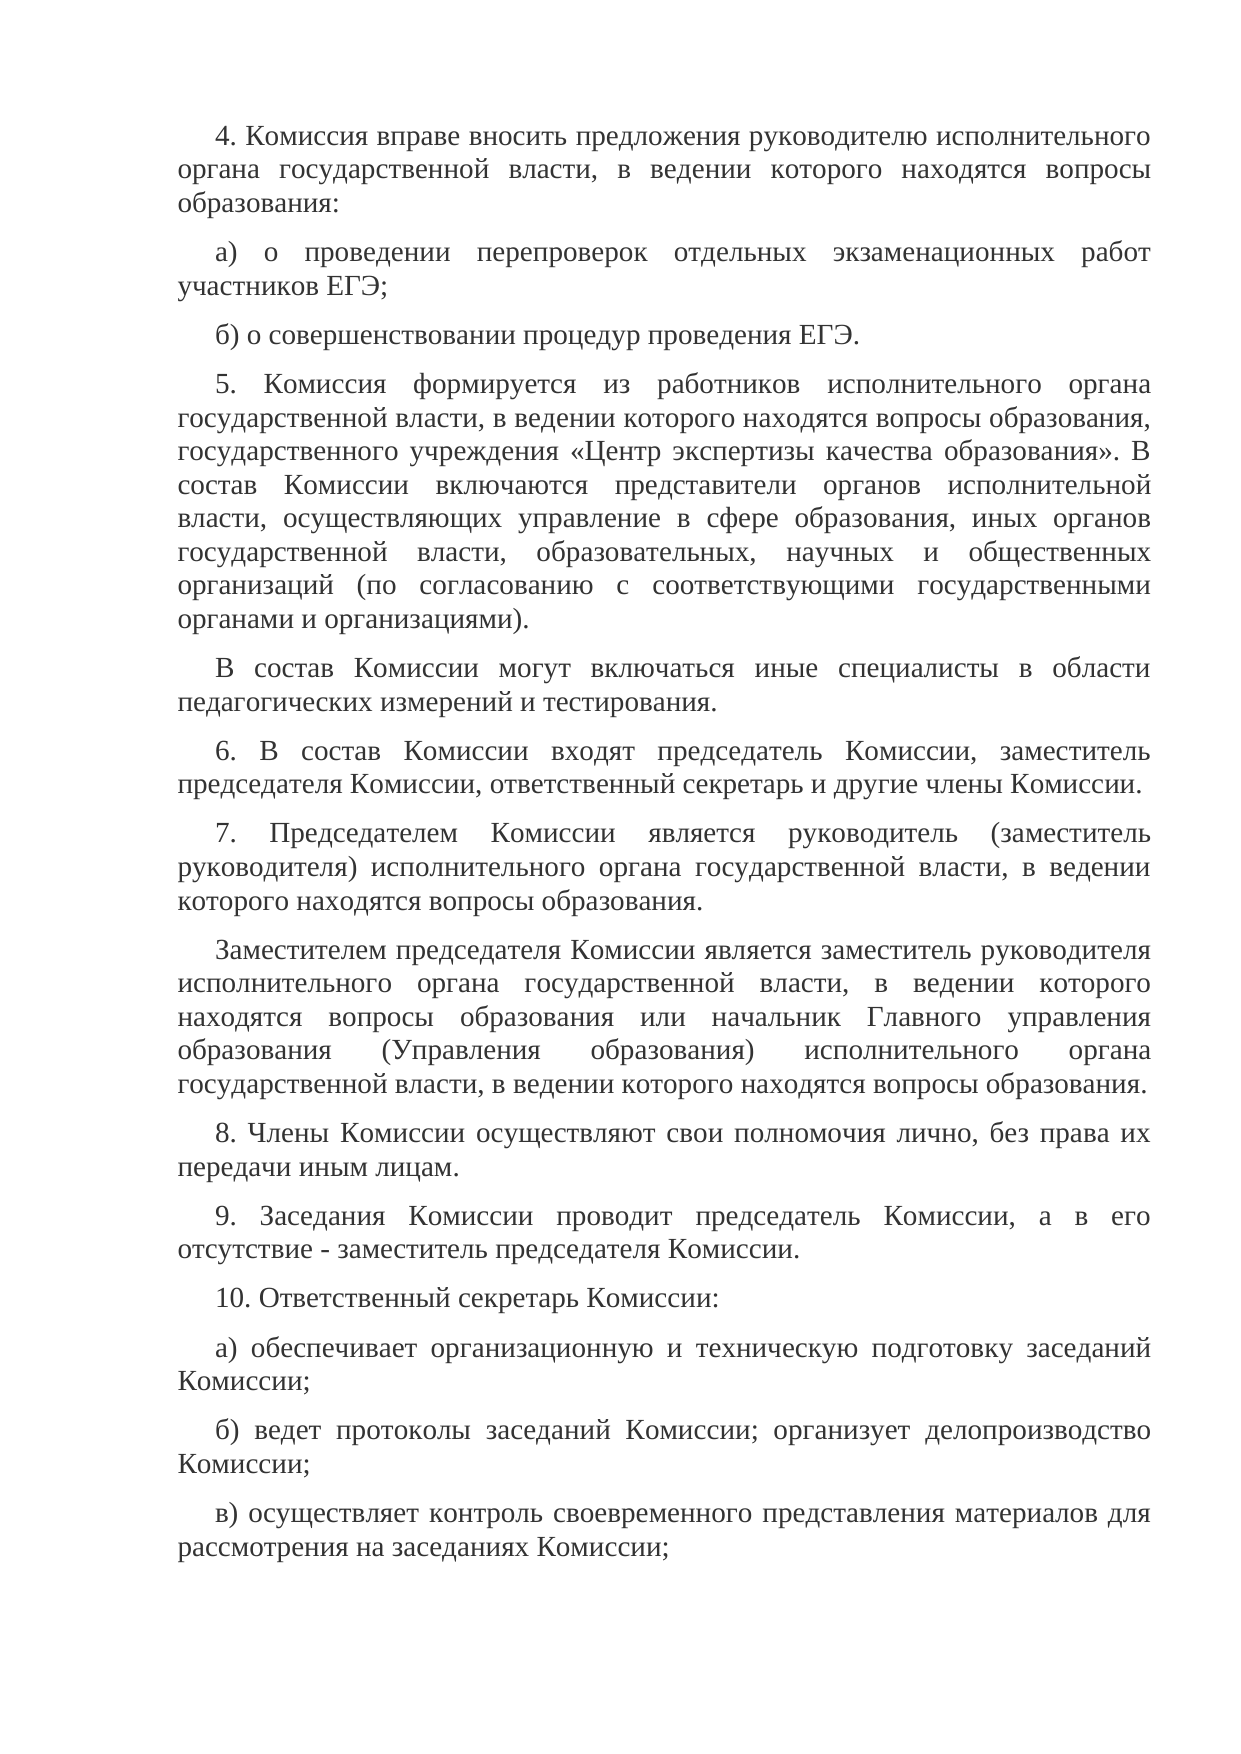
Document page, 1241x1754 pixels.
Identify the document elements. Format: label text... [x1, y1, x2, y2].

text Заместителем председателя Комиссии является заместитель руководителя исполнительного органа государственной власти, в ведении которого находятся вопросы образования или начальник Главного управления образования (Управления образования) исполнительного органа государственной власти, в ведении которого находятся вопросы образования. [177, 932, 1152, 1099]
text в) осуществляет контроль своевременного представления материалов для рассмотрения на заседаниях Комиссии; [177, 1495, 1152, 1562]
text 6. В состав Комиссии входят председатель Комиссии, заместитель председателя Комиссии, ответственный секретарь и другие члены Комиссии. [177, 733, 1152, 800]
text 7. Председателем Комиссии является руководитель (заместитель руководителя) исполнительного органа государственной власти, в ведении которого находятся вопросы образования. [177, 816, 1152, 916]
text 4. Комиссия вправе вносить предложения руководителю исполнительного органа государственной власти, в ведении которого находятся вопросы образования: [177, 118, 1152, 219]
text б) о совершенствовании процедур проведения ЕГЭ. [177, 317, 1152, 351]
text а) о проведении перепроверок отдельных экзаменационных работ участников ЕГЭ; [177, 234, 1152, 301]
text 8. Члены Комиссии осуществляют свои полномочия лично, без права их передачи иным лицам. [177, 1115, 1152, 1182]
text б) ведет протоколы заседаний Комиссии; организует делопроизводство Комиссии; [177, 1412, 1152, 1479]
text а) обеспечивает организационную и техническую подготовку заседаний Комиссии; [177, 1330, 1152, 1397]
text В состав Комиссии могут включаться иные специалисты в области педагогических измерений и тестирования. [177, 650, 1152, 717]
text 5. Комиссия формируется из работников исполнительного органа государственной власти, в ведении которого находятся вопросы образования, государственного учреждения «Центр экспертизы качества образования». В состав Комиссии включаются представители органов исполнительной власти, осуществляющих управление в сфере образования, иных органов государственной власти, образовательных, научных и общественных организаций (по согласованию с соответствующими государственными органами и организациями). [177, 366, 1152, 634]
text 10. Ответственный секретарь Комиссии: [177, 1281, 1152, 1314]
text 9. Заседания Комиссии проводит председатель Комиссии, а в его отсутствие - заместитель председателя Комиссии. [177, 1198, 1152, 1265]
